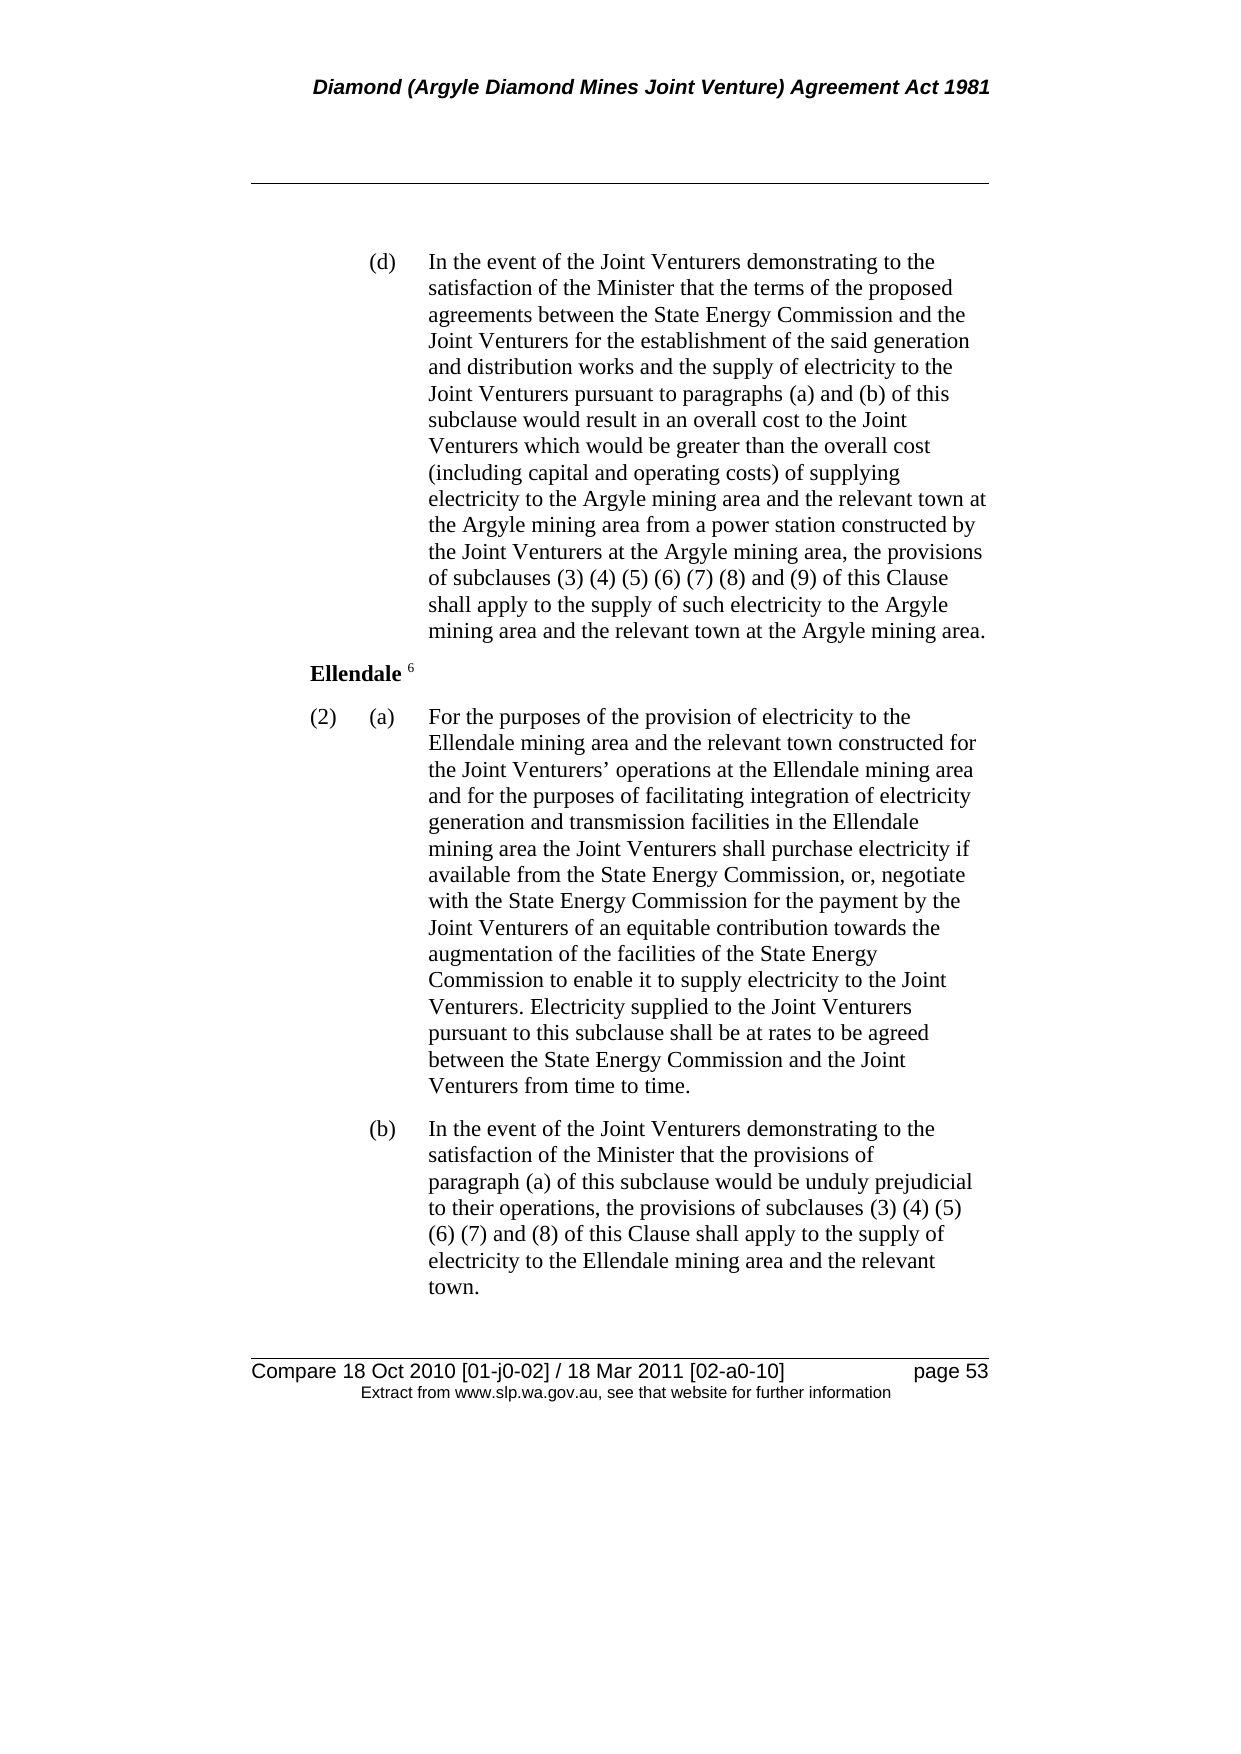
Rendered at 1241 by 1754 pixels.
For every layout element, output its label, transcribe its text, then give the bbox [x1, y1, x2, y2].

text (d) In the event of the Joint Venturers demonstrating to the satisfaction of the Minister that the terms of the proposed agreements between the State Energy Commission and the Joint Venturers for the establishment of the said generation and distribution works and the supply of electricity to the Joint Venturers pursuant to paragraphs (a) and (b) of this subclause would result in an overall cost to the Joint Venturers which would be greater than the overall cost (including capital and operating costs) of supplying electricity to the Argyle mining area and the relevant town at the Argyle mining area from a power station constructed by the Joint Venturers at the Argyle mining area, the provisions of subclauses (3) (4) (5) (6) (7) (8) and (9) of this Clause shall apply to the supply of such electricity to the Argyle mining area and the relevant town at the Argyle mining area. [251, 248, 989, 643]
text (b) In the event of the Joint Venturers demonstrating to the satisfaction of the Minister that the provisions of paragraph (a) of this subclause would be unduly prejudicial to their operations, the provisions of subclauses (3) (4) (5) (6) (7) and (8) of this Clause shall apply to the supply of electricity to the Ellendale mining area and the relevant town. [251, 1115, 989, 1299]
text (2) (a) For the purposes of the provision of electricity to the Ellendale mining area and the relevant town constructed for the Joint Venturers’ operations at the Ellendale mining area and for the purposes of facilitating integration of electricity generation and transmission facilities in the Ellendale mining area the Joint Venturers shall purchase electricity if available from the State Energy Commission, or, negotiate with the State Energy Commission for the payment by the Joint Venturers of an equitable contribution towards the augmentation of the facilities of the State Energy Commission to enable it to supply electricity to the Joint Venturers. Electricity supplied to the Joint Venturers pursuant to this subclause shall be at rates to be agreed between the State Energy Commission and the Joint Venturers from time to time. [251, 703, 989, 1098]
text Ellendale 6 [310, 660, 989, 686]
